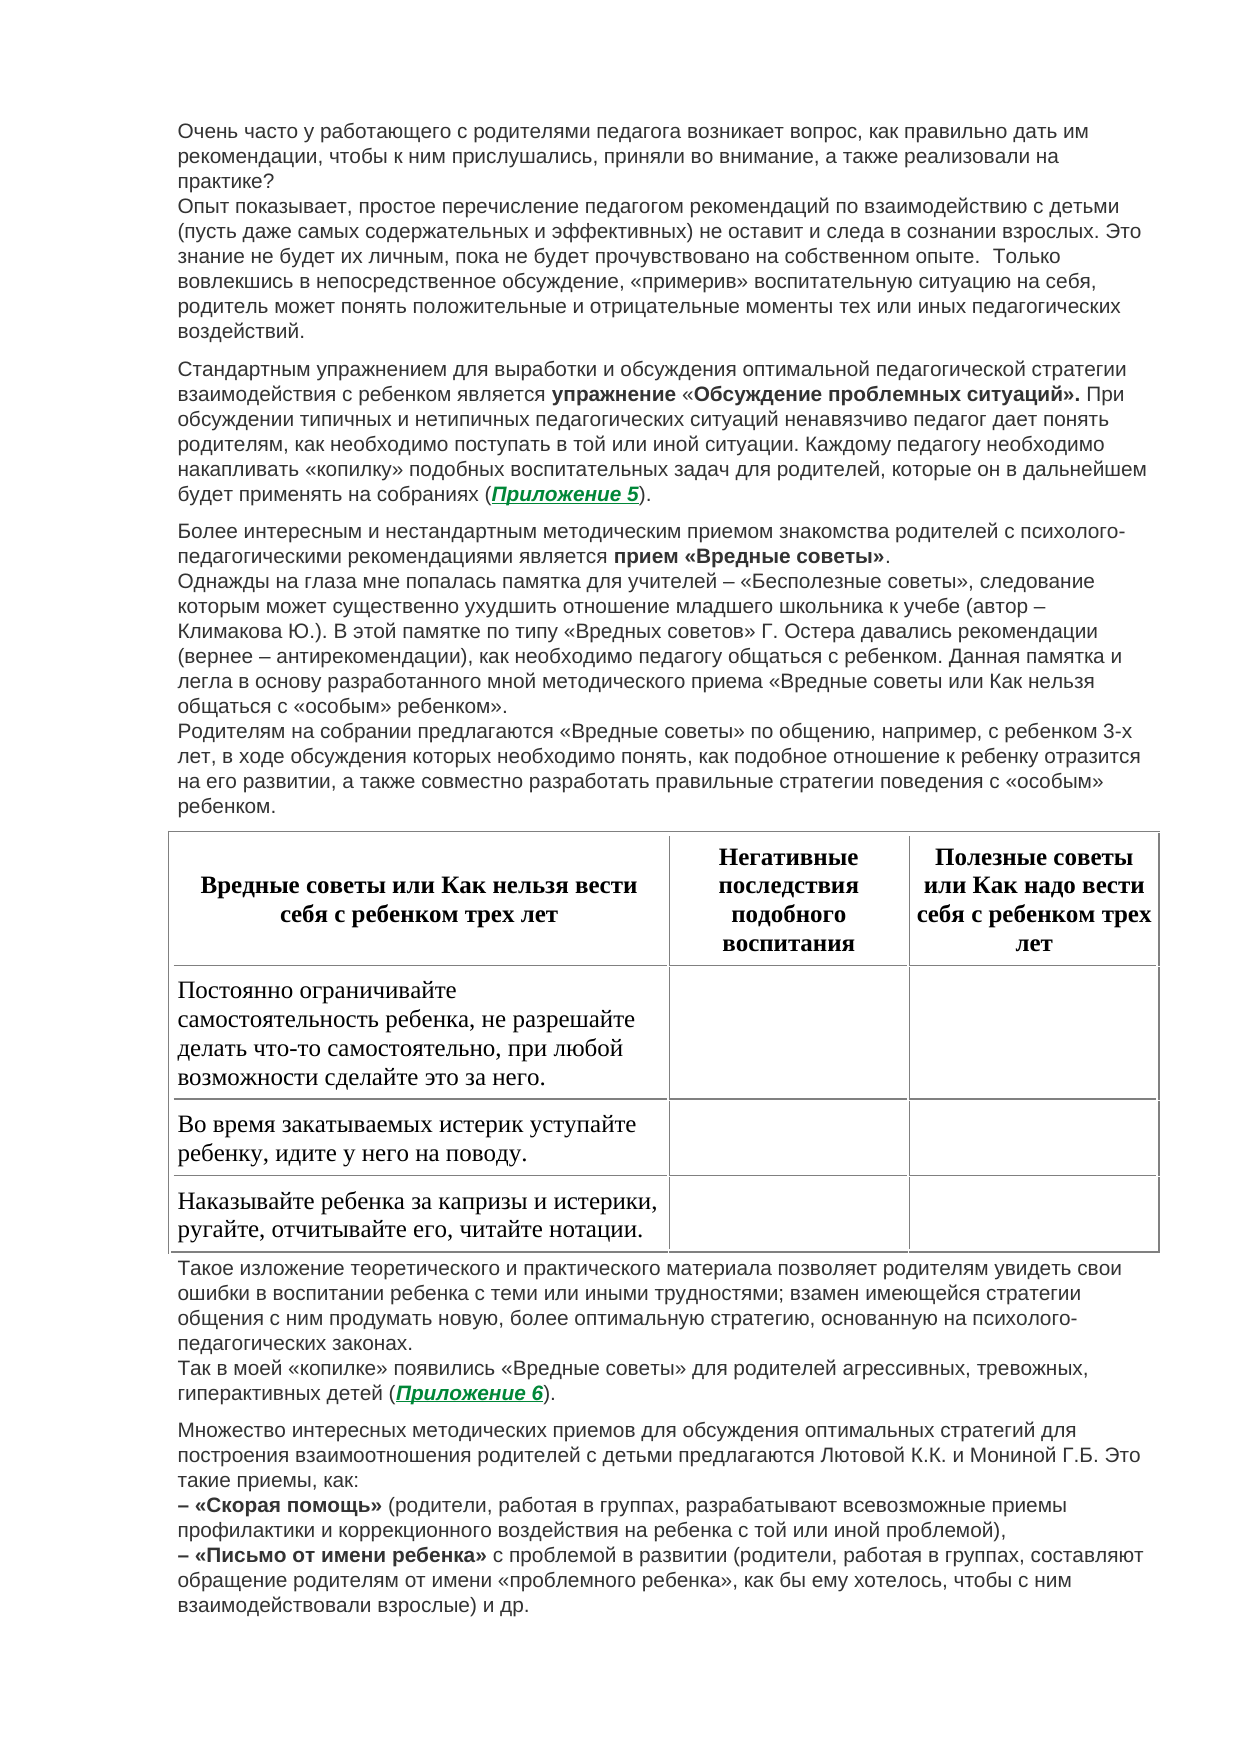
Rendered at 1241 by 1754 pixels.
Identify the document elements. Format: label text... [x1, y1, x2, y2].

table_cell [669, 1178, 908, 1251]
table_cell [910, 965, 1159, 1098]
text Более интересным и нестандартным методическим приемом знакомства родителей с психолого-педагогическими рекомендациями является прием «Вредные советы». Однажды на глаза мне попалась памятка для учителей – «Бесполезные советы», следование которым может существенно ухудшить отношение младшего школьника к учебе (автор – Климакова Ю.). В этой памятке по типу «Вредных советов» Г. Остера давались рекомендации (вернее – антирекомендации), как необходимо педагогу общаться с ребенком. Данная памятка и легла в основу разработанного мной методического приема «Вредные советы или Как нельзя общаться с «особым» ребенком». Родителям на собрании предлагаются «Вредные советы» по общению, например, с ребенком 3-х лет, в ходе обсуждения которых необходимо понять, как подобное отношение к ребенку отразится на его развитии, а также совместно разработать правильные стратегии поведения с «особым» ребенком. [177, 518, 1152, 818]
table_cell Наказывайте ребенка за капризы и истерики, ругайте, отчитывайте его, читайте нотации. [169, 1175, 668, 1251]
table_cell [670, 968, 907, 1098]
table_header Негативные последствия подобного воспитания [669, 834, 908, 964]
text Такое изложение теоретического и практического материала позволяет родителям увидеть свои ошибки в воспитании ребенка с теми или иными трудностями; взамен имеющейся стратегии общения с ним продумать новую, более оптимальную стратегию, основанную на психолого-педагогических законах. Так в моей «копилке» появились «Вредные советы» для родителей агрессивных, тревожных, гиперактивных детей (Приложение 6). [177, 1254, 1152, 1404]
table_cell Постоянно ограничивайте самостоятельность ребенка, не разрешайте делать что-то самостоятельно, при любой возможности сделайте это за него. [171, 965, 667, 1098]
table_cell [909, 1175, 1159, 1251]
text Стандартным упражнением для выработки и обсуждения оптимальной педагогической стратегии взаимодействия с ребенком является упражнение «Обсуждение проблемных ситуаций». При обсуждении типичных и нетипичных педагогических ситуаций ненавязчиво педагог дает понять родителям, как необходимо поступать в той или иной ситуации. Каждому педагогу необходимо накапливать «копилку» подобных воспитательных задач для родителей, которые он в дальнейшем будет применять на собраниях (Приложение 5). [177, 356, 1152, 506]
table_cell [670, 1102, 907, 1175]
table_cell [910, 1098, 1159, 1175]
table_cell Во время закатываемых истерик уступайте ребенку, идите у него на поводу. [171, 1098, 667, 1175]
table_header Полезные советы или Как надо вести себя с ребенком трех лет [909, 834, 1158, 964]
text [177, 1417, 1152, 1617]
text Очень часто у работающего с родителями педагога возникает вопрос, как правильно дать им рекомендации, чтобы к ним прислушались, приняли во внимание, а также реализовали на практике? Опыт показывает, простое перечисление педагогом рекомендаций по взаимодействию с детьми (пусть даже самых содержательных и эффективных) не оставит и следа в сознании взрослых. Это знание не будет их личным, пока не будет прочувствовано на собственном опыте. Только вовлекшись в непосредственное обсуждение, «примерив» воспитательную ситуацию на себя, родитель может понять положительные и отрицательные моменты тех или иных педагогических воздействий. [177, 118, 1152, 343]
table_header Вредные советы или Как нельзя вести себя с ребенком трех лет [171, 834, 668, 964]
